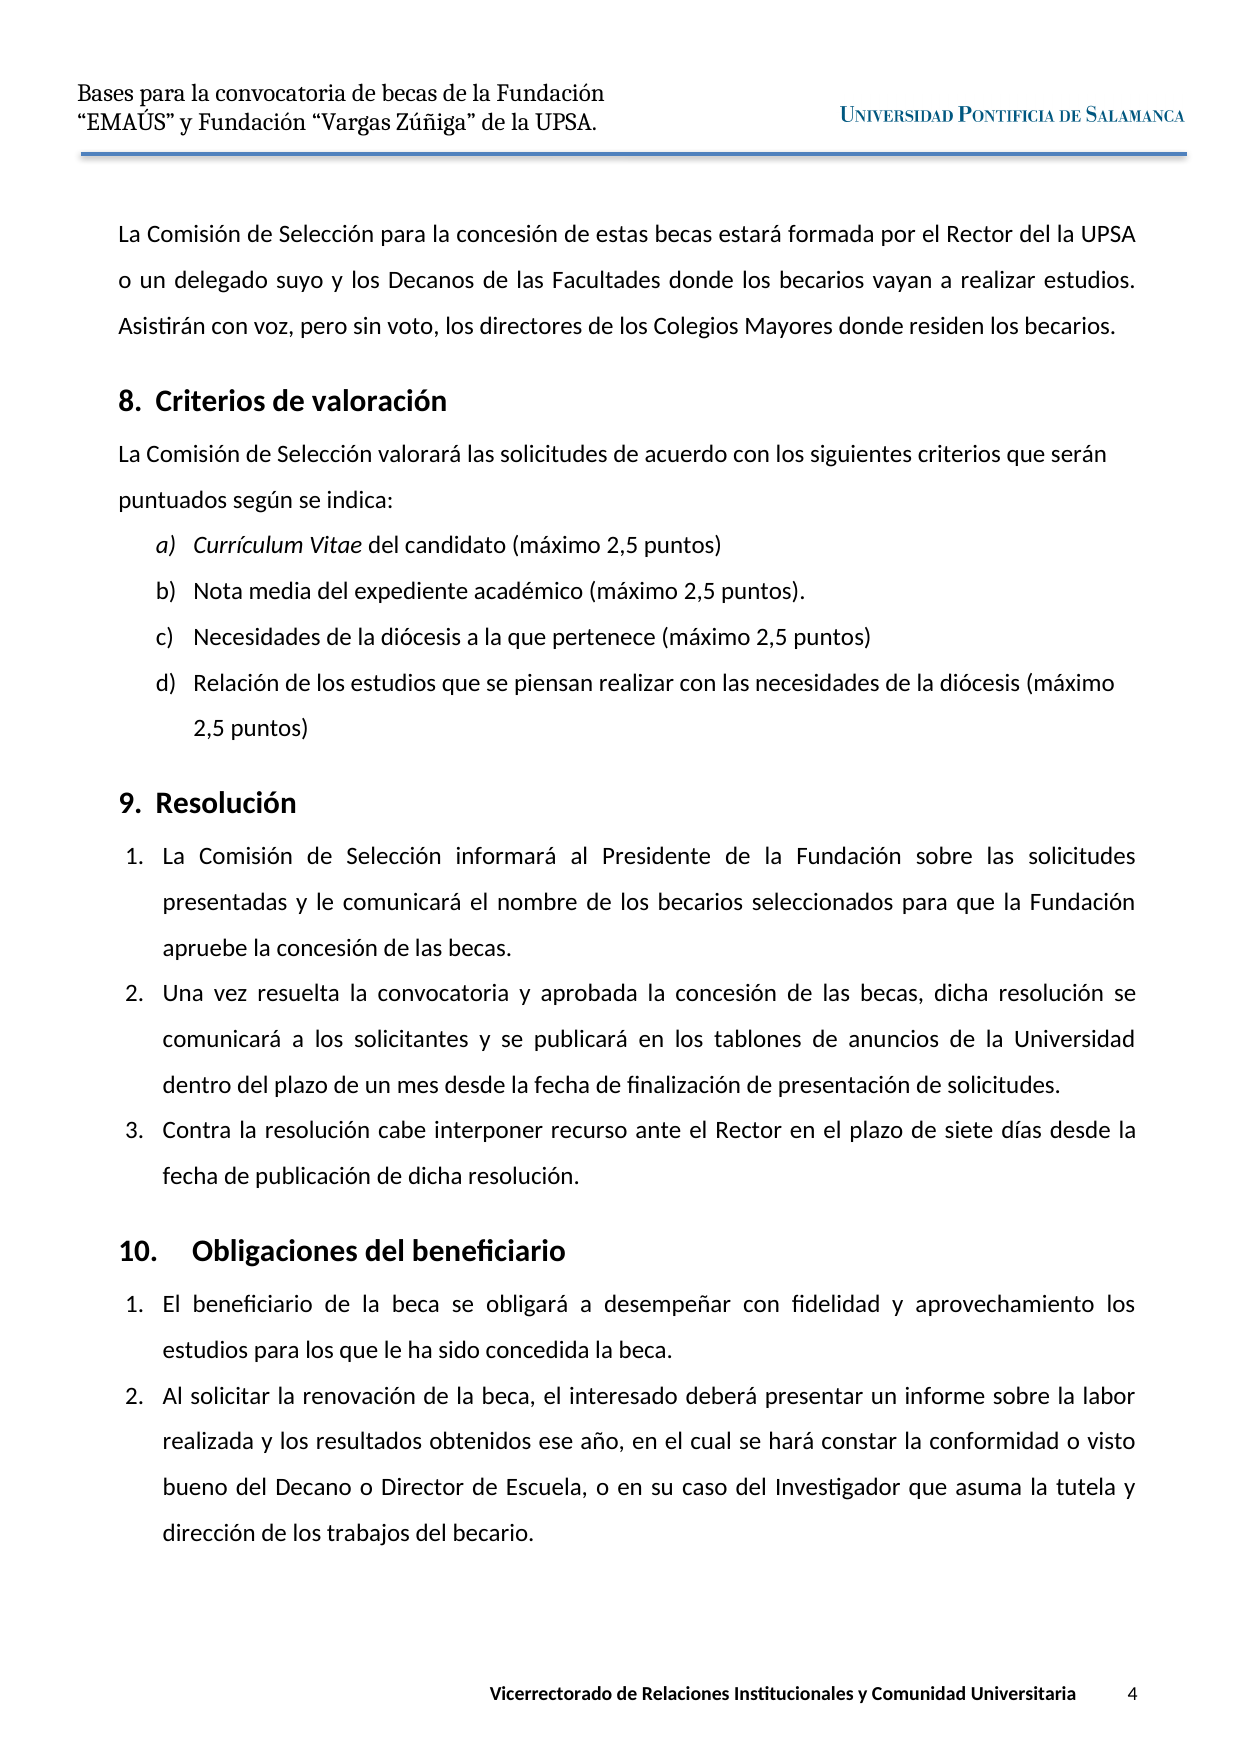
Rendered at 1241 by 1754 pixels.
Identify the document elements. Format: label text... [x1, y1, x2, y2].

list Al solicitar la renovación de la beca, el interesado deberá presentar un informe sobre la labor realizada y los resultados obtenidos ese año, en el cual se hará constar la conformidad o visto bueno del Decano o Director de Escuela, o en su caso del Investigador que asuma la tutela y dirección de los trabajos del becario. [125, 1380, 1137, 1547]
list Currículum Vitae del candidato (máximo 2,5 puntos) [156, 529, 1137, 560]
list Relación de los estudios que se piensan realizar con las necesidades de la diócesis (máximo 2,5 puntos) [156, 667, 1137, 743]
text La Comisión de Selección para la concesión de estas becas estará formada por el Rector del la UPSA o un delegado suyo y los Decanos de las Facultades donde los becarios vayan a realizar estudios. Asistirán con voz, pero sin voto, los directores de los Colegios Mayores donde residen los becarios. [118, 219, 1137, 341]
list Necesidades de la diócesis a la que pertenece (máximo 2,5 puntos) [156, 621, 1137, 651]
list Una vez resuelta la convocatoria y aprobada la concesión de las becas, dicha resolución se comunicará a los solicitantes y se publicará en los tablones de anuncios de la Universidad dentro del plazo de un mes desde la fecha de finalización de presentación de solicitudes. [125, 977, 1137, 1099]
list Contra la resolución cabe interponer recurso ante el Rector en el plazo de siete días desde la fecha de publicación de dicha resolución. [125, 1115, 1137, 1191]
list Criterios de valoración [118, 381, 1137, 419]
list El beneficiario de la beca se obligará a desempeñar con fidelidad y aprovechamiento los estudios para los que le ha sido concedida la beca. [125, 1288, 1137, 1364]
list La Comisión de Selección informará al Presidente de la Fundación sobre las solicitudes presentadas y le comunicará el nombre de los becarios seleccionados para que la Fundación apruebe la concesión de las becas. [125, 840, 1137, 962]
text La Comisión de Selección valorará las solicitudes de acuerdo con los siguientes criterios que serán puntuados según se indica: [118, 438, 1137, 514]
picture [836, 94, 1186, 128]
list Resolución [118, 783, 1137, 821]
list Obligaciones del beneficiario [118, 1231, 1137, 1269]
list Nota media del expediente académico (máximo 2,5 puntos). [156, 575, 1137, 606]
